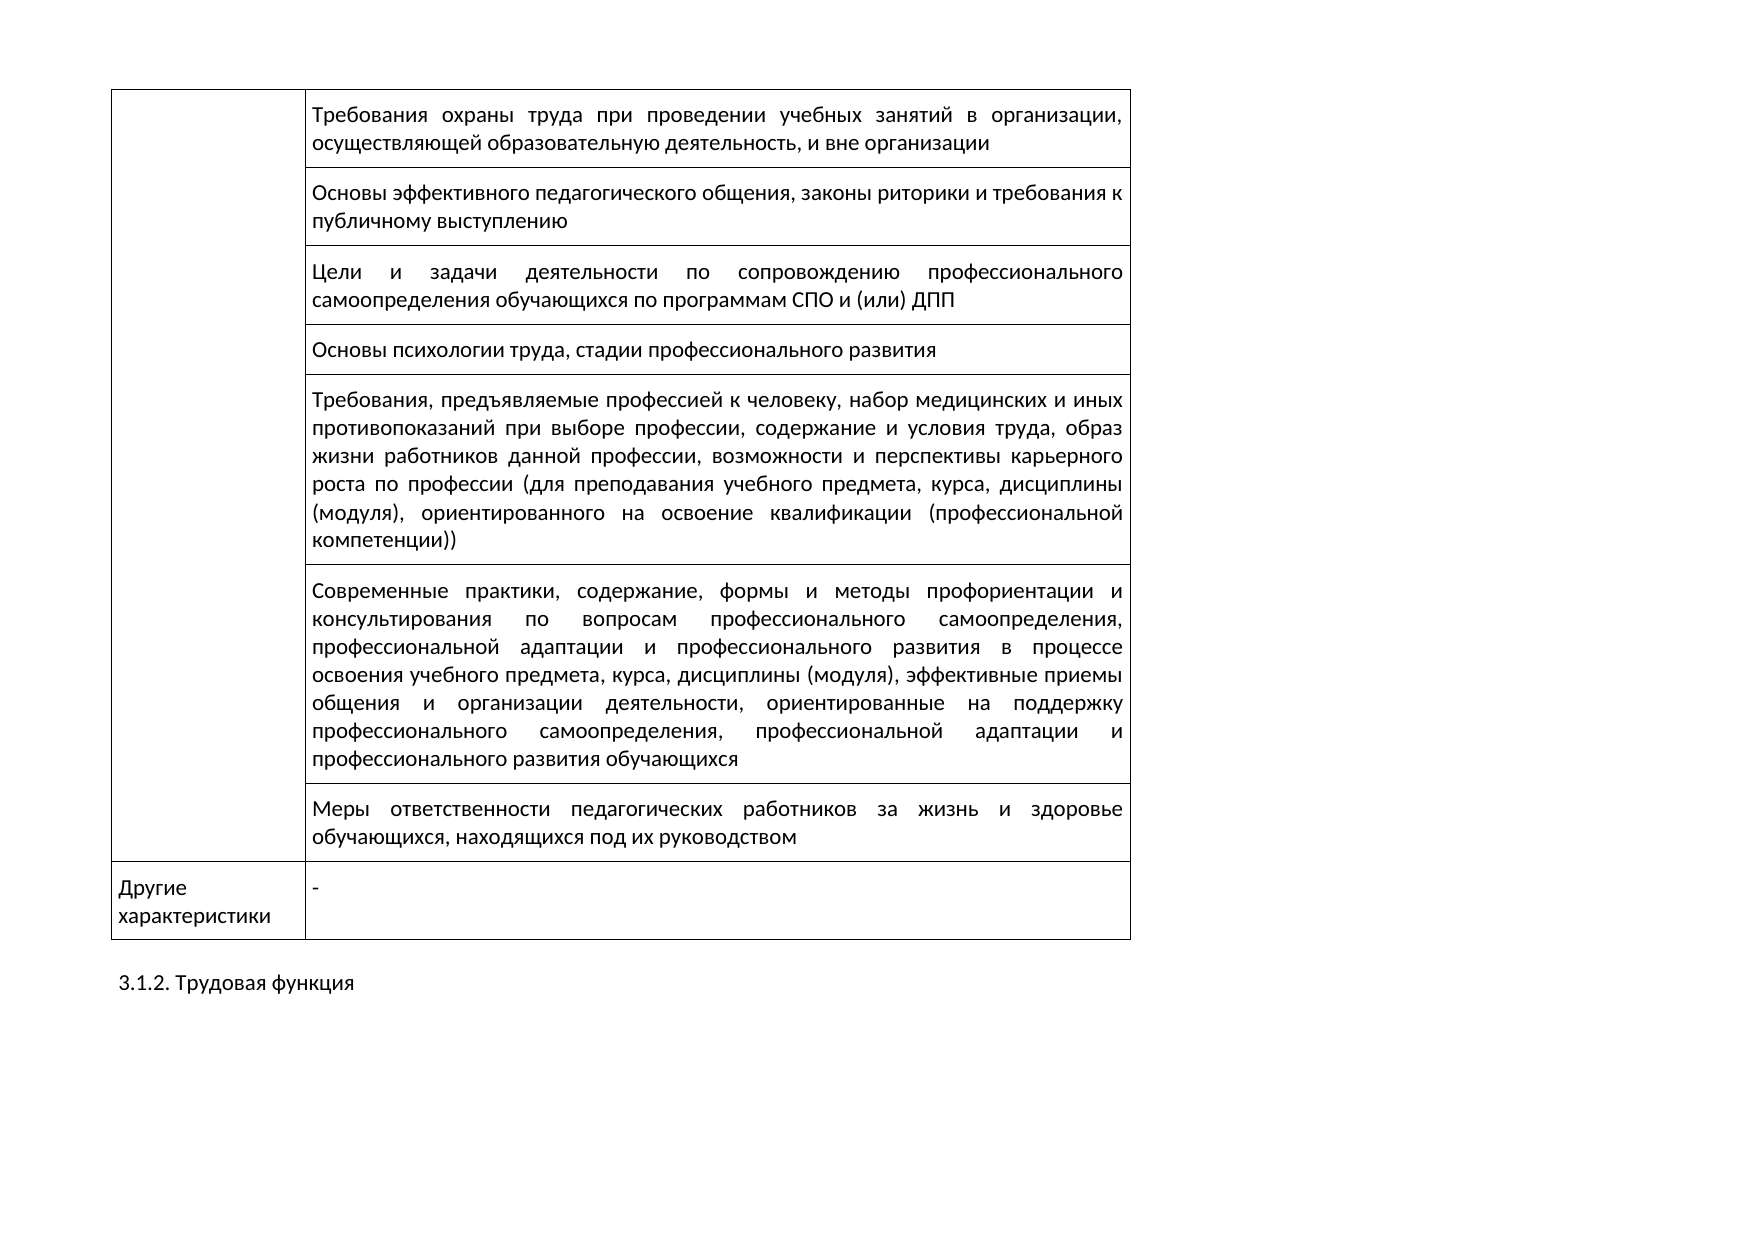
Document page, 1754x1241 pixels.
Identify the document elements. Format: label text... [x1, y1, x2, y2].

table_cell Меры ответственности педагогических работников за жизнь и здоровье обучающихся, находящихся под их руководством [306, 784, 1130, 861]
table_cell Современные практики, содержание, формы и методы профориентации и консультирования по вопросам профессионального самоопределения, профессиональной адаптации и профессионального развития в процессе освоения учебного предмета, курса, дисциплины (модуля), эффективные приемы общения и организации деятельности, ориентированные на поддержку профессионального самоопределения, профессиональной адаптации и профессионального развития обучающихся [306, 565, 1130, 783]
table_cell Требования охраны труда при проведении учебных занятий в организации, осуществляющей образовательную деятельность, и вне организации [306, 90, 1130, 167]
table_cell Основы психологии труда, стадии профессионального развития [306, 325, 1130, 374]
table_cell Другие характеристики [112, 862, 305, 939]
table_cell - [306, 862, 1130, 939]
table_cell Основы эффективного педагогического общения, законы риторики и требования к публичному выступлению [306, 168, 1130, 245]
table_cell Требования, предъявляемые профессией к человеку, набор медицинских и иных противопоказаний при выборе профессии, содержание и условия труда, образ жизни работников данной профессии, возможности и перспективы карьерного роста по профессии (для преподавания учебного предмета, курса, дисциплины (модуля), ориентированного на освоение квалификации (профессиональной компетенции)) [306, 375, 1130, 564]
text 3.1.2. Трудовая функция [118, 968, 1636, 996]
table_cell Цели и задачи деятельности по сопровождению профессионального самоопределения обучающихся по программам СПО и (или) ДПП [306, 246, 1130, 323]
